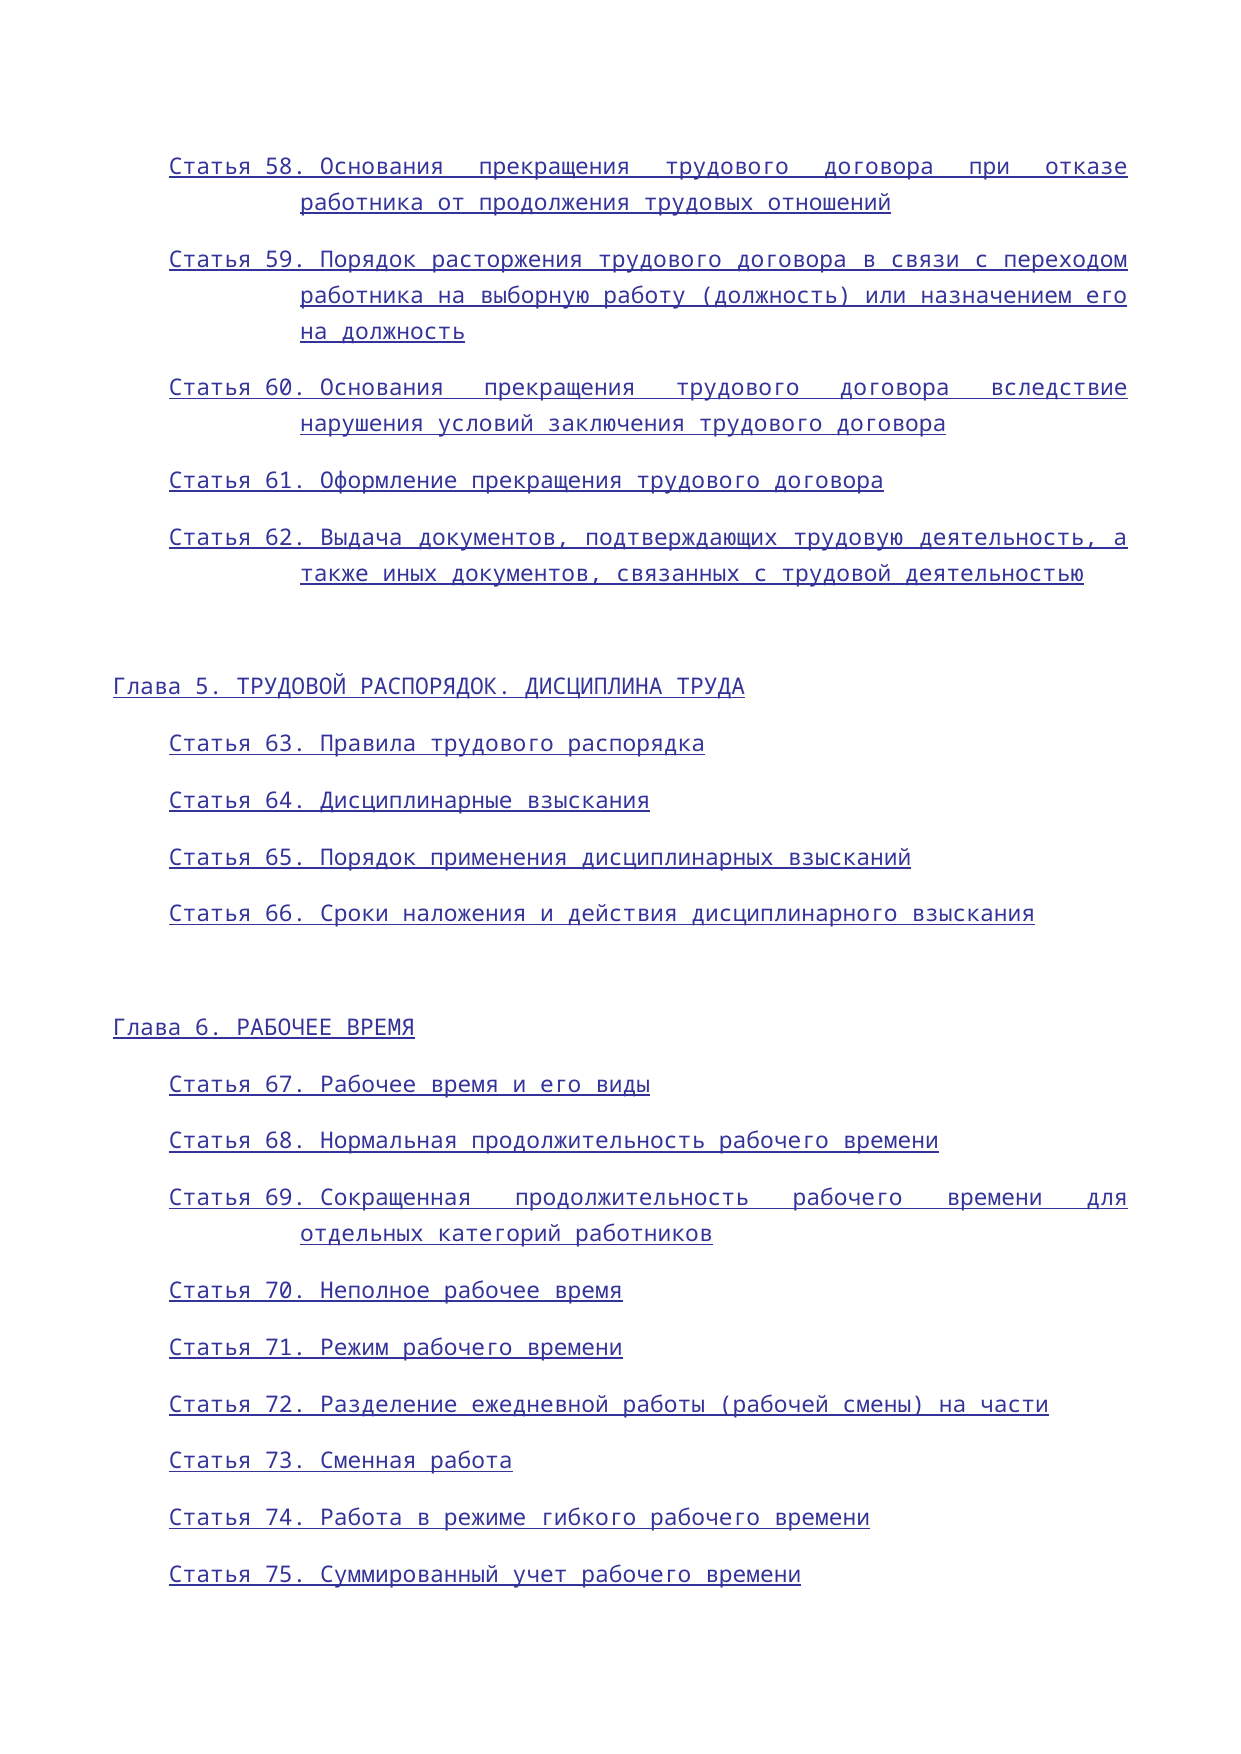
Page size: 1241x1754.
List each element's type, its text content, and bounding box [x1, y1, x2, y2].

text Статья 66. Сроки наложения и действия дисциплинарного взыскания [169, 897, 1128, 929]
text Статья 59. Порядок расторжения трудового договора в связи с переходом работника на выборную работу (должность) или назначением его на должность [169, 271, 1128, 346]
text Статья 72. Разделение ежедневной работы (рабочей смены) на части [169, 1387, 1128, 1419]
text Статья 62. Выдача документов, подтверждающих трудовую деятельность, а также иных документов, связанных c трудовой деятельностью [169, 521, 1128, 547]
text Статья 59. Порядок расторжения трудового договора в связи с переходом работника на выборную работу (должность) или назначением его на должность [169, 243, 1128, 269]
text Статья 60. Основания прекращения трудового договора вследствие нарушения условий заключения трудового договора [169, 399, 1128, 438]
text Статья 70. Неполное рабочее время [169, 1274, 1128, 1305]
text Статья 69. Сокращенная продолжительность рабочего времени для отдельных категорий работников [169, 1181, 1128, 1208]
text Статья 63. Правила трудового распорядка [169, 727, 1128, 758]
text Статья 60. Основания прекращения трудового договора вследствие нарушения условий заключения трудового договора [169, 371, 1128, 398]
text Статья 62. Выдача документов, подтверждающих трудовую деятельность, а также иных документов, связанных c трудовой деятельностью [169, 549, 1128, 588]
text Статья 69. Сокращенная продолжительность рабочего времени для отдельных категорий работников [169, 1209, 1128, 1248]
text Статья 58. Основания прекращения трудового договора при отказе работника от продолжения трудовых отношений [169, 178, 1128, 217]
text Статья 73. Сменная работа [169, 1444, 1128, 1476]
text Глава 5. ТРУДОВОЙ РАСПОРЯДОК. ДИСЦИПЛИНА ТРУДА [112, 670, 1128, 702]
text Статья 65. Порядок применения дисциплинарных взысканий [169, 841, 1128, 872]
text Статья 58. Основания прекращения трудового договора при отказе работника от продолжения трудовых отношений [169, 150, 1128, 176]
text Статья 61. Оформление прекращения трудового договора [169, 464, 1128, 495]
text Статья 71. Режим рабочего времени [169, 1331, 1128, 1362]
text Статья 74. Работа в режиме гибкого рабочего времени [169, 1501, 1128, 1532]
text Глава 6. РАБОЧЕЕ ВРЕМЯ [112, 1011, 1128, 1042]
text Статья 75. Суммированный учет рабочего времени [169, 1558, 1128, 1589]
text Статья 67. Рабочее время и его виды [169, 1068, 1128, 1099]
text Статья 68. Нормальная продолжительность рабочего времени [169, 1124, 1128, 1156]
text Статья 64. Дисциплинарные взыскания [169, 784, 1128, 815]
